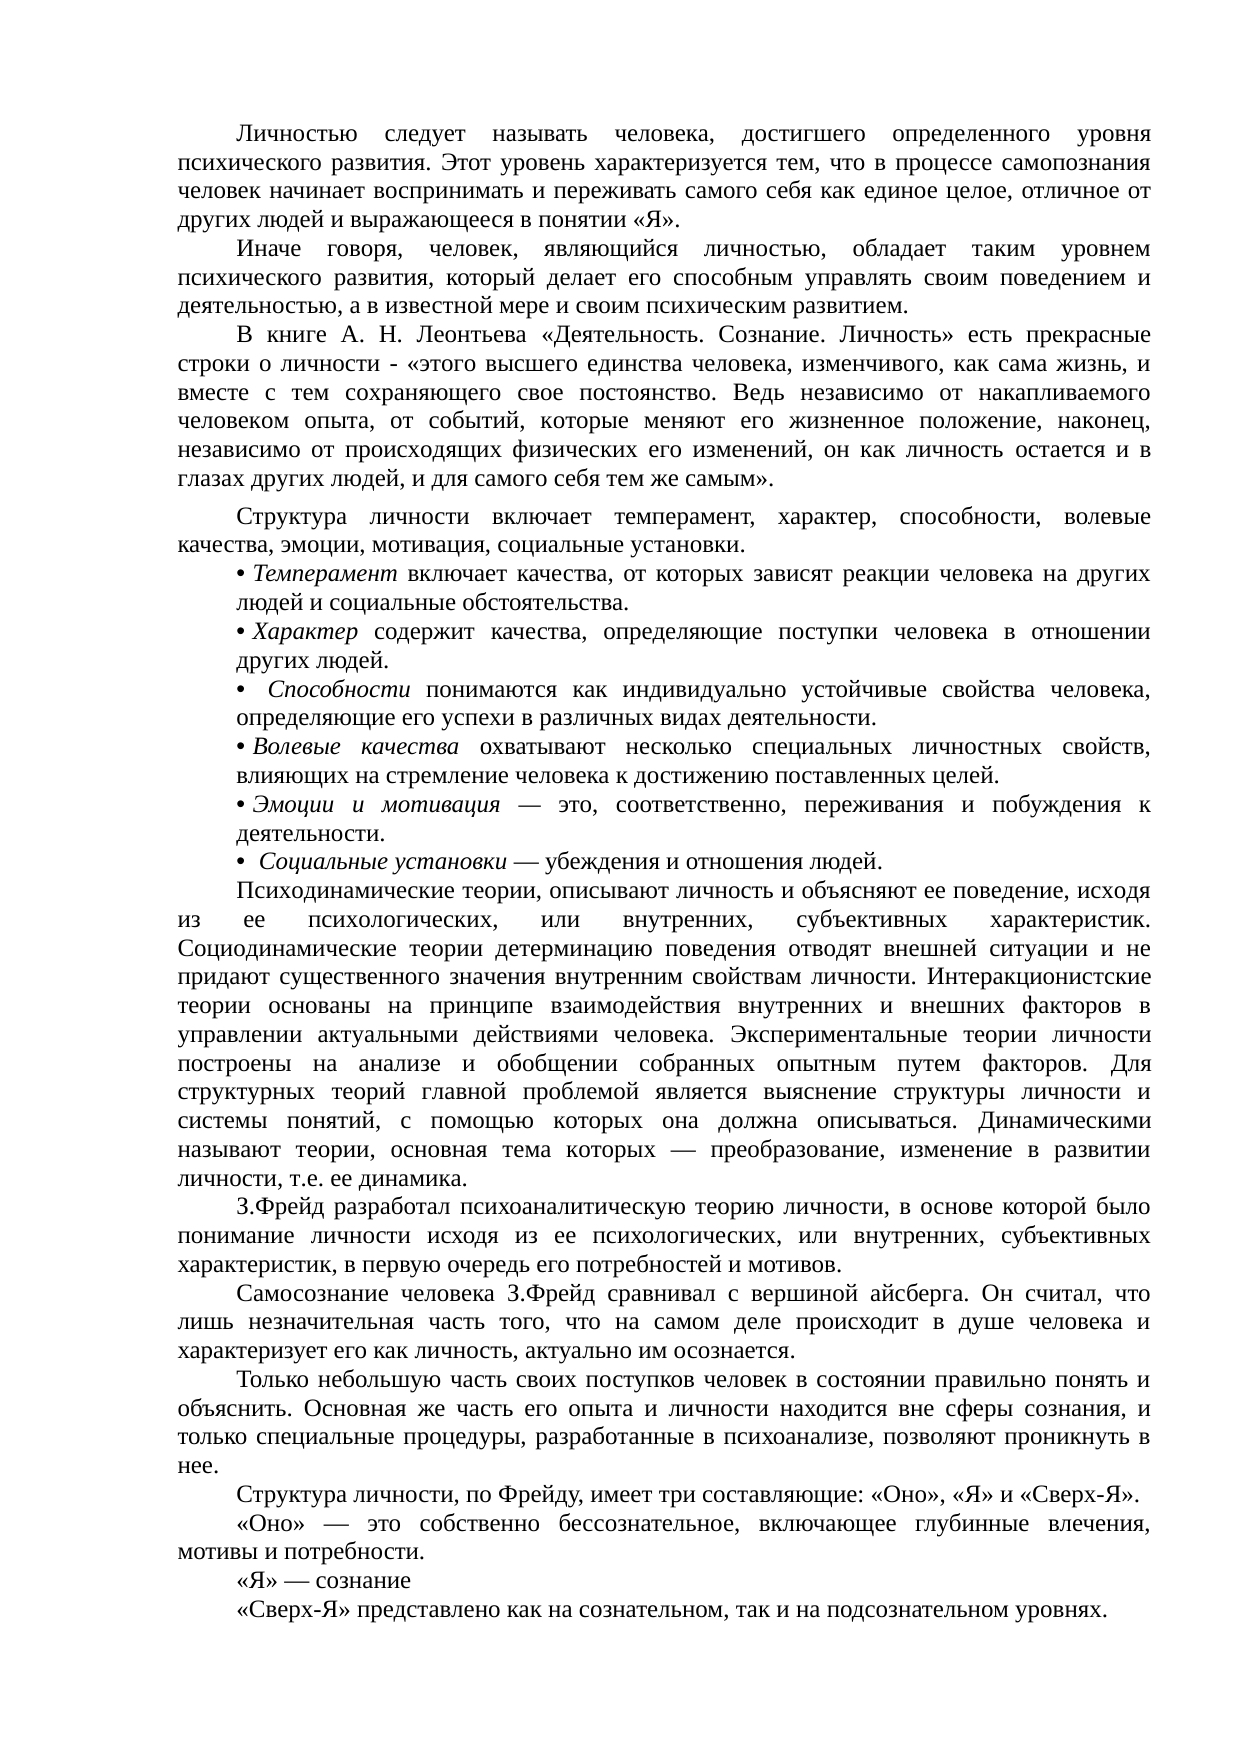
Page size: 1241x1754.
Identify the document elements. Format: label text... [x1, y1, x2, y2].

text Самосознание человека З.Фрейд сравнивал с вершиной айсберга. Он считал, что лишь незначительная часть того, что на самом деле происходит в душе человека и характеризует его как личность, актуально им осознается. [177, 1278, 1152, 1364]
text «Я» — сознание [177, 1565, 1152, 1594]
list Характер содержит качества, определяющие поступки человека в отношении других людей. [236, 616, 1152, 673]
text В книге А. Н. Леонтьева «Деятельность. Сознание. Личность» есть прекрасные строки о личности - «этого высшего единства человека, изменчивого, как сама жизнь, и вместе с тем сохраняющего свое постоянство. Ведь независимо от накапливаемого человеком опыта, от событий, которые меняют его жизненное положение, наконец, независимо от происходящих физических его изменений, он как личность остается и в глазах других людей, и для самого себя тем же самым». [177, 319, 1152, 492]
text Психодинамические теории, описывают личность и объясняют ее поведение, исходя из ее психологических, или внутренних, субъективных характеристик. Социодинамические теории детерминацию поведения отводят внешней ситуации и не придают существенного значения внутренним свойствам личности. Интеракционистские теории основаны на принципе взаимодействия внутренних и внешних факторов в управлении актуальными действиями человека. Экспериментальные теории личности построены на анализе и обобщении собранных опытным путем факторов. Для структурных теорий главной проблемой является выяснение структуры личности и системы понятий, с помощью которых она должна описываться. Динамическими называют теории, основная тема которых — преобразование, изменение в развитии личности, т.е. ее динамика. [177, 875, 1152, 1191]
list Волевые качества охватывают несколько специальных личностных свойств, влияющих на стремление человека к достижению поставленных целей. [236, 731, 1152, 789]
list Способности понимаются как индивидуально устойчивые свойства человека, определяющие его успехи в различных видах деятельности. [236, 673, 1152, 731]
list Темперамент включает качества, от которых зависят реакции человека на других людей и социальные обстоятельства. [236, 558, 1152, 616]
text З.Фрейд разработал психоаналитическую теорию личности, в основе которой было понимание личности исходя из ее психологических, или внутренних, субъективных характеристик, в первую очередь его потребностей и мотивов. [177, 1191, 1152, 1278]
list Эмоции и мотивация — это, соответственно, переживания и побуждения к деятельности. [236, 789, 1152, 846]
text Иначе говоря, человек, являющийся личностью, обладает таким уровнем психического развития, который делает его способным управлять своим поведением и деятельностью, а в известной мере и своим психическим развитием. [177, 233, 1152, 319]
text Структура личности включает темперамент, характер, способности, волевые качества, эмоции, мотивация, социальные установки. [177, 501, 1152, 558]
text «Сверх-Я» представлено как на сознательном, так и на подсознательном уровнях. [177, 1594, 1152, 1623]
text Только небольшую часть своих поступков человек в состоянии правильно понять и объяснить. Основная же часть его опыта и личности находится вне сферы сознания, и только специальные процедуры, разработанные в психоанализе, позволяют проникнуть в нее. [177, 1364, 1152, 1479]
list Социальные установки — убеждения и отношения людей. [236, 846, 1152, 875]
text Личностью следует называть человека, достигшего определенного уровня психического развития. Этот уровень характеризуется тем, что в процессе самопознания человек начинает воспринимать и переживать самого себя как единое целое, отличное от других людей и выражающееся в понятии «Я». [177, 118, 1152, 233]
text Структура личности, по Фрейду, имеет три составляющие: «Оно», «Я» и «Сверх-Я». [177, 1479, 1152, 1508]
text «Оно» — это собственно бессознательное, включающее глубинные влечения, мотивы и потребности. [177, 1508, 1152, 1565]
